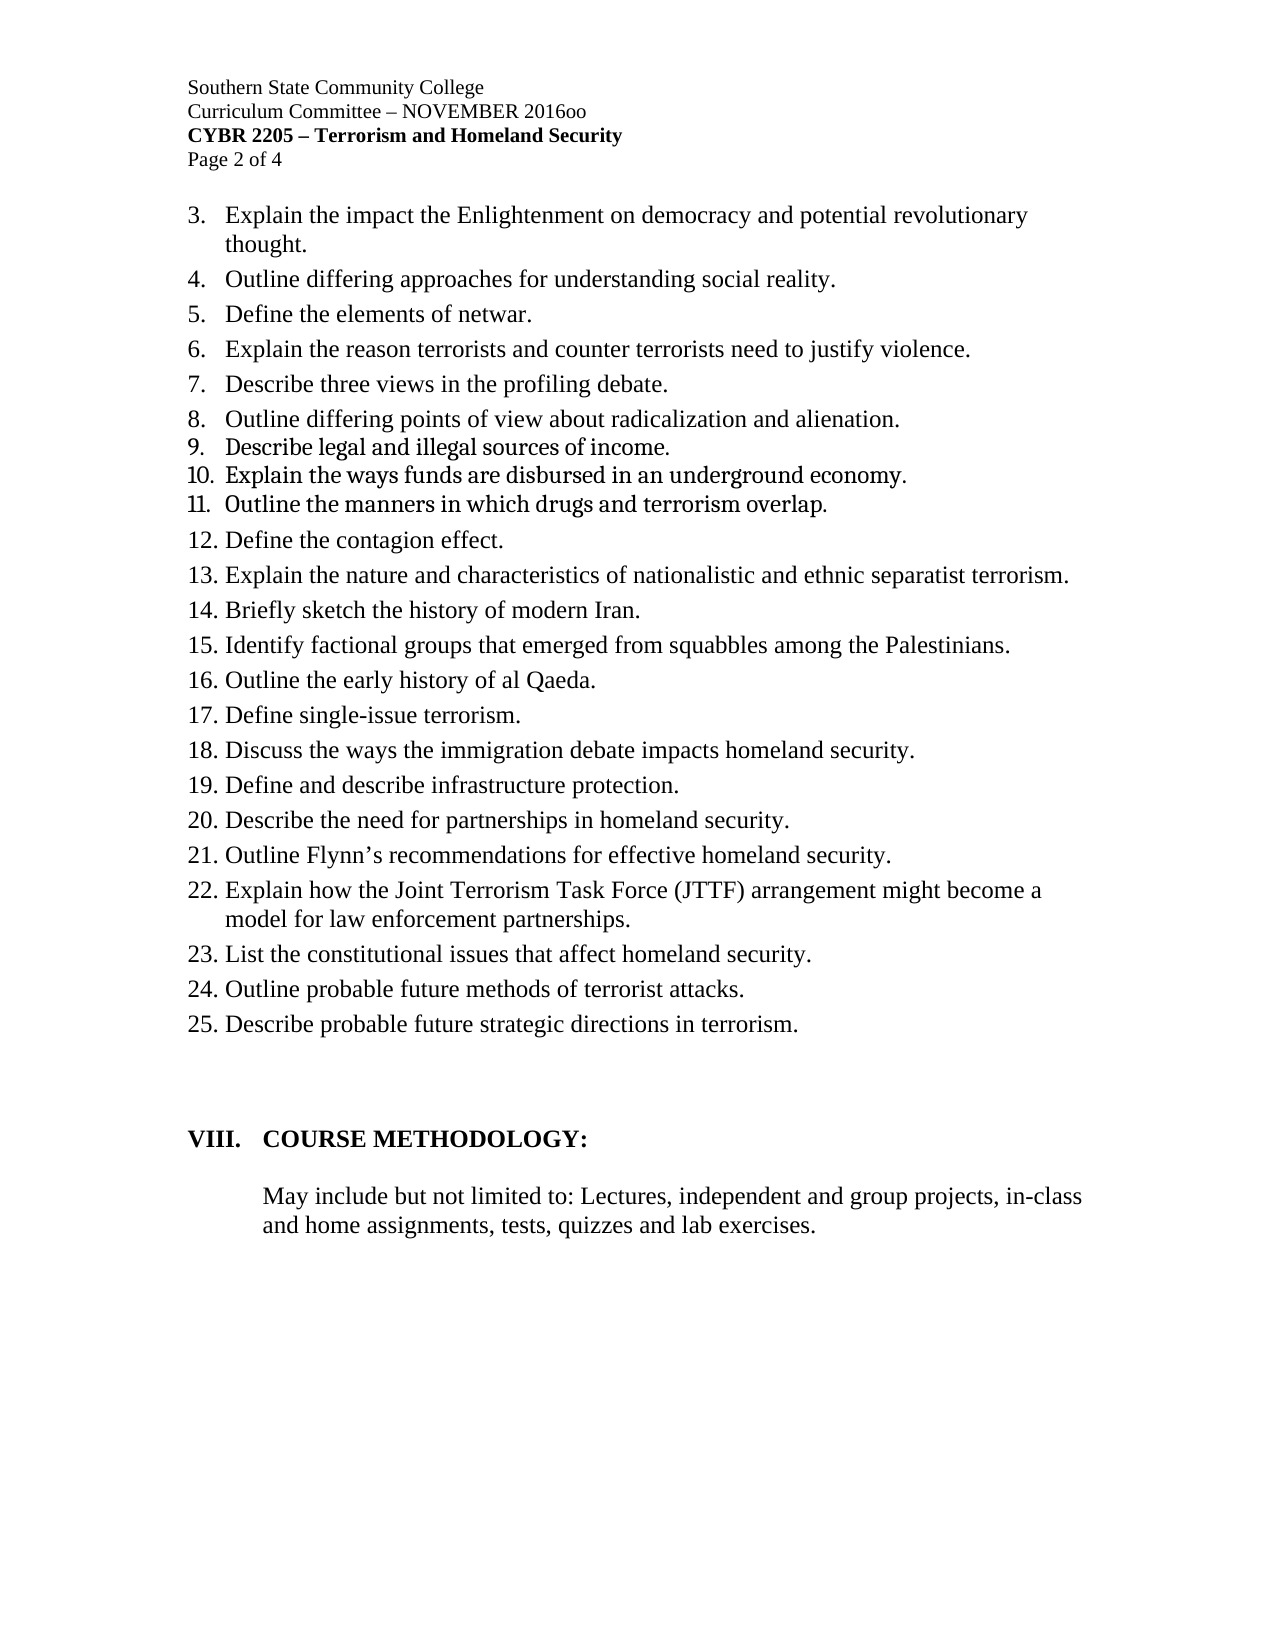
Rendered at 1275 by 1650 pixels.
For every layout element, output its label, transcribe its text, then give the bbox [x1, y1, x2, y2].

list Define the elements of netwar. [187, 299, 1087, 327]
list Describe legal and illegal sources of income. [187, 432, 1087, 461]
list Explain the impact the Enlightenment on democracy and potential revolutionary thought. [187, 200, 1087, 257]
list Identify factional groups that emerged from squabbles among the Palestinians. [187, 630, 1087, 659]
list Explain how the Joint Terrorism Task Force (JTTF) arrangement might become a model for law enforcement partnerships. [187, 875, 1087, 932]
list Describe probable future strategic directions in terrorism. [187, 1009, 1087, 1037]
list Outline differing points of view about radicalization and alienation. [187, 404, 1087, 432]
list Describe three views in the profiling debate. [187, 369, 1087, 397]
list Define and describe infrastructure protection. [187, 770, 1087, 799]
list Briefly sketch the history of modern Iran. [187, 595, 1087, 624]
list Outline probable future methods of terrorist attacks. [187, 974, 1087, 1002]
list Describe the need for partnerships in homeland security. [187, 805, 1087, 834]
list List the constitutional issues that affect homeland security. [187, 939, 1087, 967]
list Outline Flynn’s recommendations for effective homeland security. [187, 840, 1087, 869]
list Explain the ways funds are disbursed in an underground economy. [187, 461, 1087, 490]
list Outline the manners in which drugs and terrorism overlap. [187, 490, 1087, 519]
list Explain the nature and characteristics of nationalistic and ethnic separatist terrorism. [187, 560, 1087, 589]
list Discuss the ways the immigration debate impacts homeland security. [187, 735, 1087, 764]
list Explain the reason terrorists and counter terrorists need to justify violence. [187, 334, 1087, 362]
text VIII. COURSE METHODOLOGY: [187, 1124, 1087, 1181]
text May include but not limited to: Lectures, independent and group projects, in-class and home assignments, tests, quizzes and lab exercises. [262, 1181, 1087, 1239]
list Outline differing approaches for understanding social reality. [187, 264, 1087, 292]
list Define single-issue terrorism. [187, 700, 1087, 729]
list Define the contagion effect. [187, 525, 1087, 554]
list Outline the early history of al Qaeda. [187, 665, 1087, 694]
